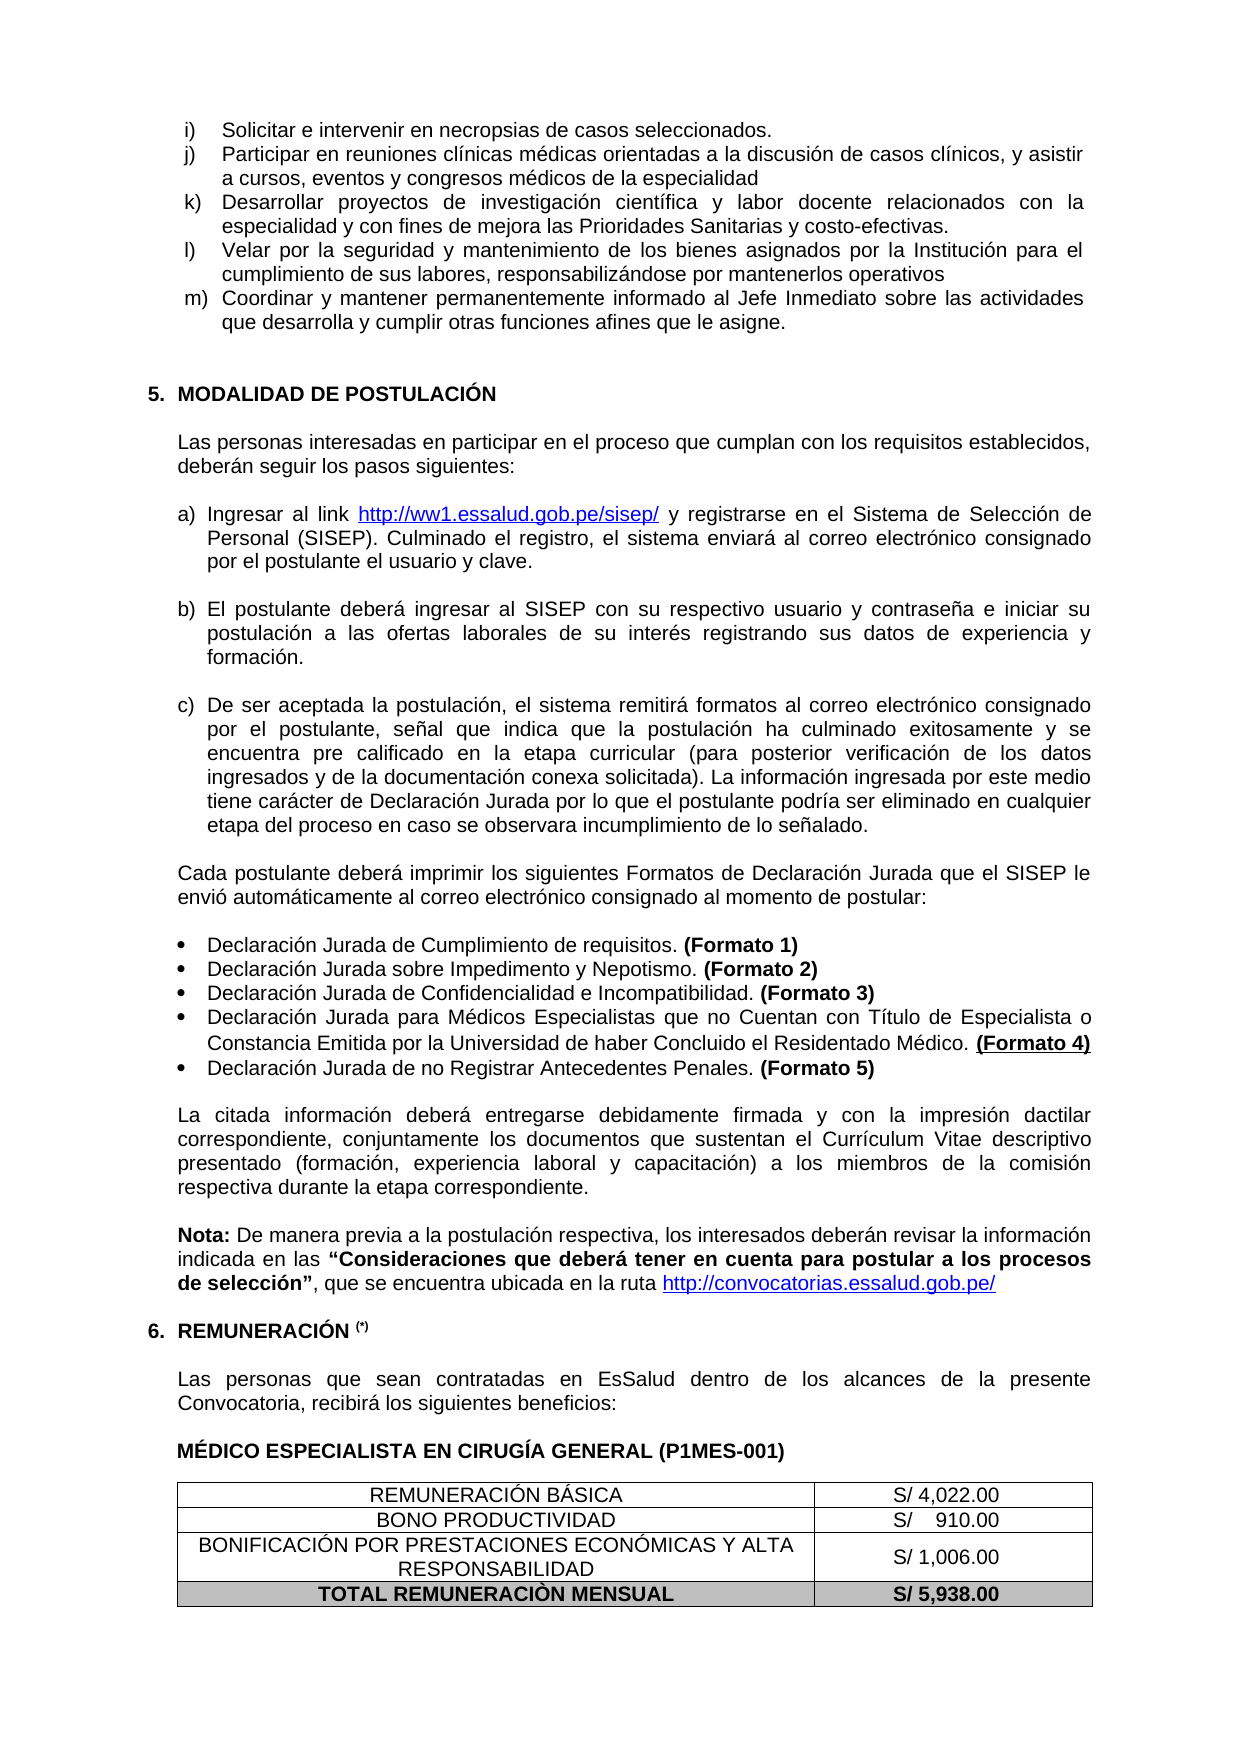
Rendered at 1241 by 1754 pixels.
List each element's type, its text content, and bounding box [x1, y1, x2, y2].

table_header S/ 4,022.00 [815, 1483, 1092, 1507]
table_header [146, 118, 1094, 358]
table_cell S/ 910.00 [815, 1508, 1092, 1532]
list Declaración Jurada de Cumplimiento de requisitos. (Formato 1) [177, 933, 1092, 957]
table_cell TOTAL REMUNERACIÒN MENSUAL [178, 1582, 814, 1606]
text Las personas interesadas en participar en el proceso que cumplan con los requisitos establecidos, deberán seguir los pasos siguientes: [177, 429, 1092, 477]
text La citada información deberá entregarse debidamente firmada y con la impresión dactilar correspondiente, conjuntamente los documentos que sustentan el Currículum Vitae descriptivo presentado (formación, experiencia laboral y capacitación) a los miembros de la comisión respectiva durante la etapa correspondiente. [177, 1103, 1092, 1199]
table_cell S/ 1,006.00 [815, 1533, 1092, 1581]
list De ser aceptada la postulación, el sistema remitirá formatos al correo electrónico consignado por el postulante, señal que indica que la postulación ha culminado exitosamente y se encuentra pre calificado en la etapa curricular (para posterior verificación de los datos ingresados y de la documentación conexa solicitada). La información ingresada por este medio tiene carácter de Declaración Jurada por lo que el postulante podría ser eliminado en cualquier etapa del proceso en caso se observara incumplimiento de lo señalado. [177, 693, 1092, 837]
list Declaración Jurada de Confidencialidad e Incompatibilidad. (Formato 3) [177, 981, 1092, 1005]
text Cada postulante deberá imprimir los siguientes Formatos de Declaración Jurada que el SISEP le envió automáticamente al correo electrónico consignado al momento de postular: [177, 861, 1092, 909]
list Declaración Jurada de no Registrar Antecedentes Penales. (Formato 5) [177, 1055, 1092, 1079]
list Declaración Jurada sobre Impedimento y Nepotismo. (Formato 2) [177, 957, 1092, 981]
list El postulante deberá ingresar al SISEP con su respectivo usuario y contraseña e iniciar su postulación a las ofertas laborales de su interés registrando sus datos de experiencia y formación. [177, 597, 1092, 669]
list Declaración Jurada para Médicos Especialistas que no Cuentan con Título de Especialista o Constancia Emitida por la Universidad de haber Concluido el Residentado Médico. (Formato 4) [177, 1005, 1092, 1055]
list REMUNERACIÓN (*) [148, 1319, 1092, 1343]
table_cell BONO PRODUCTIVIDAD [178, 1508, 814, 1532]
text Nota: De manera previa a la postulación respectiva, los interesados deberán revisar la información indicada en las “Consideraciones que deberá tener en cuenta para postular a los procesos de selección”, que se encuentra ubicada en la ruta http://convocatorias.essalud.gob.pe/ [177, 1223, 1092, 1295]
table_cell S/ 5,938.00 [815, 1582, 1092, 1606]
list MODALIDAD DE POSTULACIÓN [148, 382, 1092, 406]
table_header REMUNERACIÓN BÁSICA [178, 1483, 814, 1507]
text Las personas que sean contratadas en EsSalud dentro de los alcances de la presente Convocatoria, recibirá los siguientes beneficios: [177, 1367, 1092, 1415]
list Ingresar al link http://ww1.essalud.gob.pe/sisep/ y registrarse en el Sistema de Selección de Personal (SISEP). Culminado el registro, el sistema enviará al correo electrónico consignado por el postulante el usuario y clave. [177, 501, 1092, 573]
table_cell BONIFICACIÓN POR PRESTACIONES ECONÓMICAS Y ALTA RESPONSABILIDAD [178, 1533, 814, 1581]
text MÉDICO ESPECIALISTA EN CIRUGÍA GENERAL (P1MES-001) [148, 1439, 1092, 1463]
